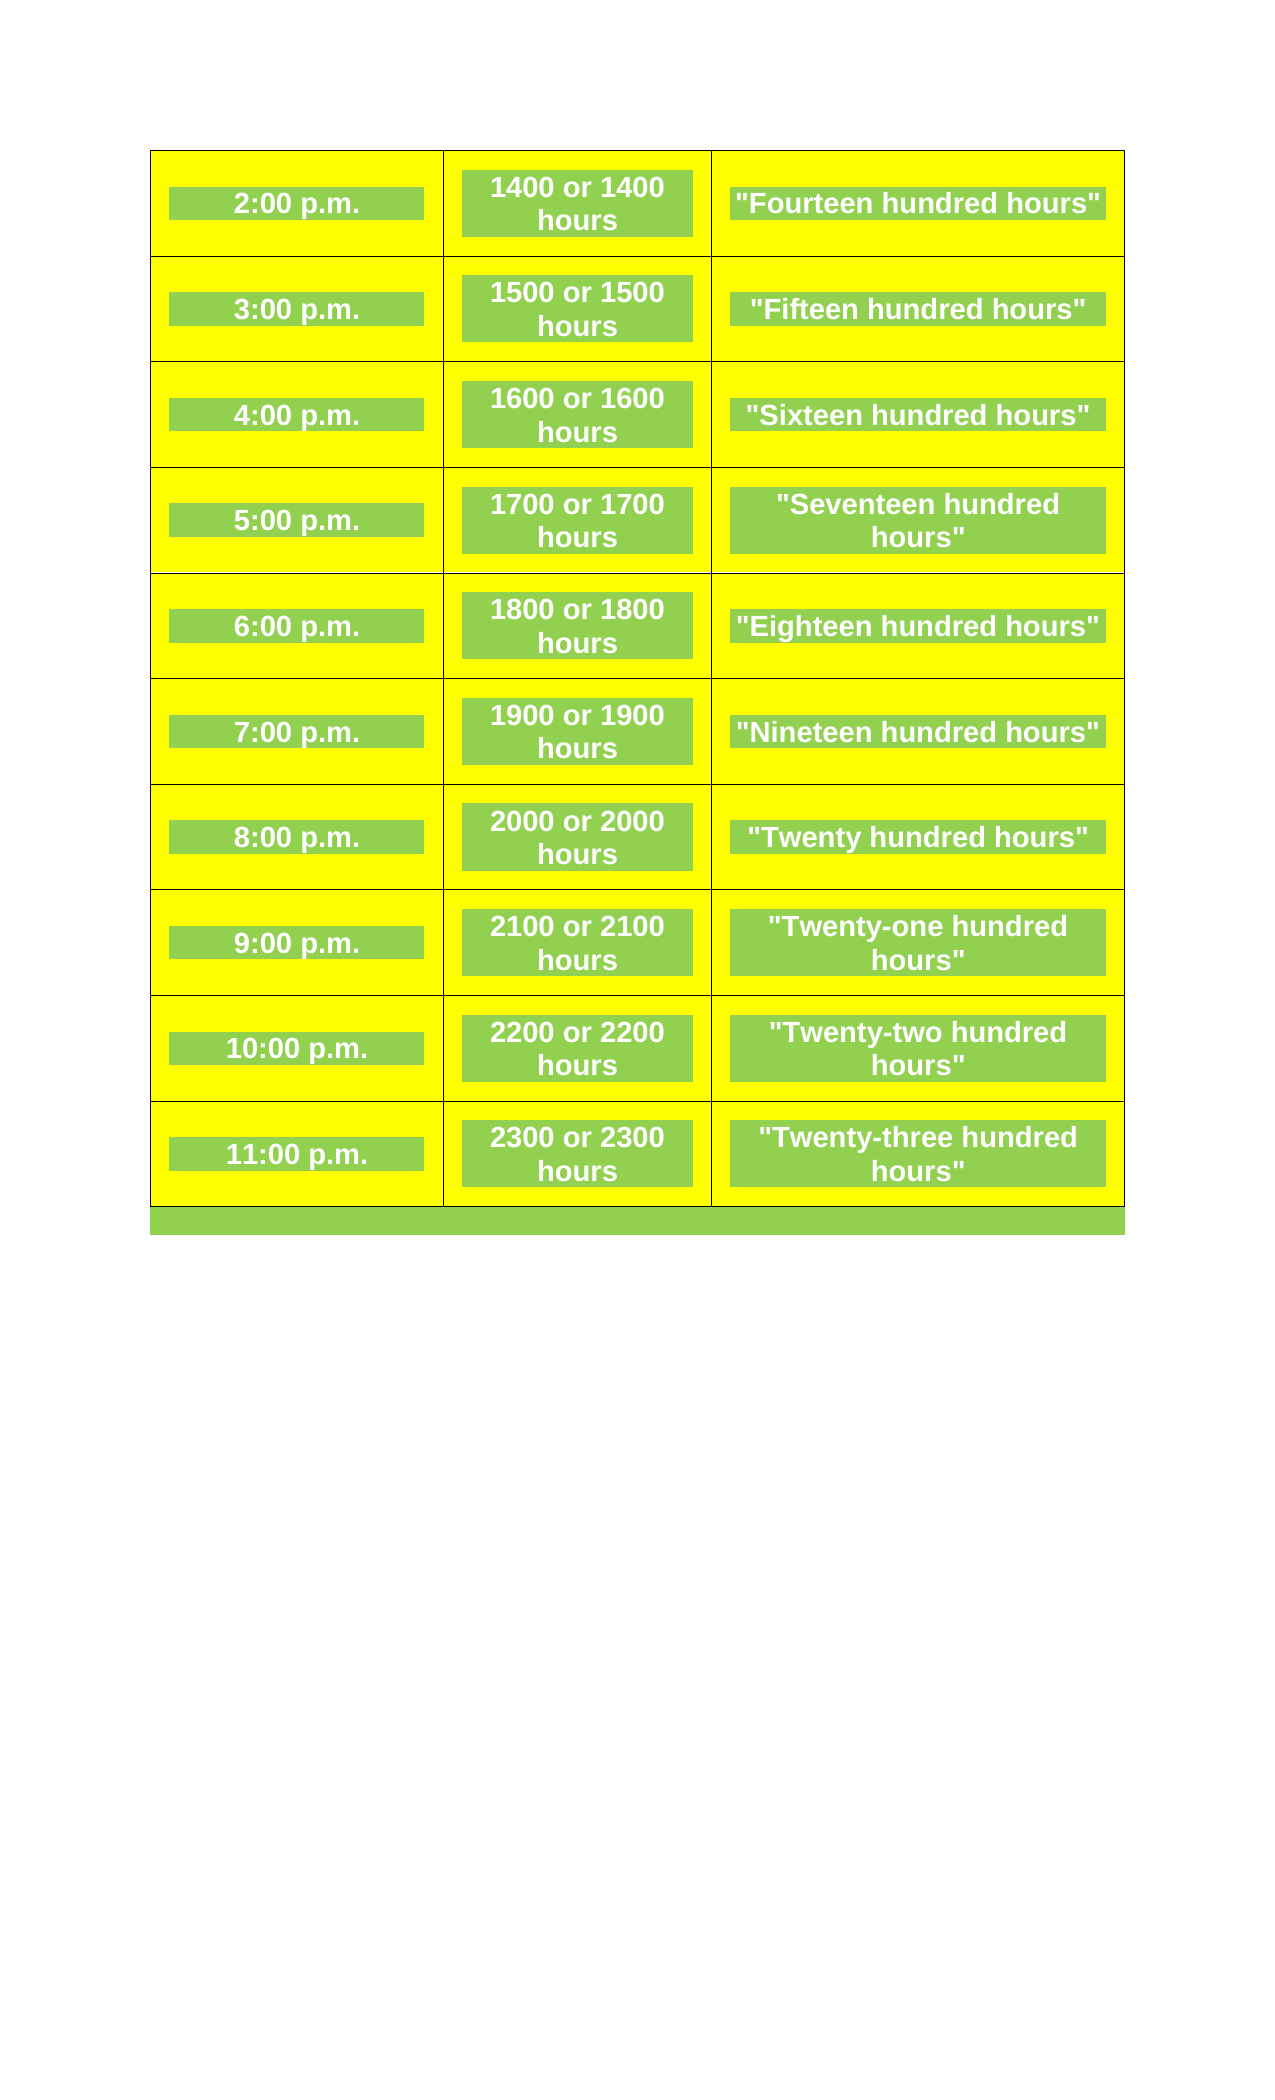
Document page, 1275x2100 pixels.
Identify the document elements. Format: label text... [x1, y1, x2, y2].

table_cell 2300 or 2300 hours [444, 1102, 711, 1206]
table_cell "Seventeen hundred hours" [712, 468, 1124, 572]
table_cell 11:00 p.m. [151, 1102, 443, 1206]
table_cell 10:00 p.m. [151, 996, 443, 1101]
table_cell 6:00 p.m. [151, 574, 443, 678]
table_cell "Sixteen hundred hours" [712, 362, 1124, 467]
table_cell 2:00 p.m. [151, 151, 443, 256]
table_cell 1900 or 1900 hours [444, 679, 711, 784]
table_cell "Nineteen hundred hours" [712, 679, 1124, 784]
table_cell 1700 or 1700 hours [444, 468, 711, 572]
table_cell "Eighteen hundred hours" [712, 574, 1124, 678]
table_cell 2000 or 2000 hours [444, 785, 711, 889]
table_cell "Twenty-one hundred hours" [712, 890, 1124, 995]
table_cell 8:00 p.m. [151, 785, 443, 889]
table_cell 1600 or 1600 hours [444, 362, 711, 467]
table_cell "Twenty-three hundred hours" [712, 1102, 1124, 1206]
table_cell 1800 or 1800 hours [444, 574, 711, 678]
table_cell 2100 or 2100 hours [444, 890, 711, 995]
table_cell "Fourteen hundred hours" [712, 151, 1124, 256]
table_cell 3:00 p.m. [151, 257, 443, 361]
table_cell 2200 or 2200 hours [444, 996, 711, 1101]
table_cell 5:00 p.m. [151, 468, 443, 572]
table_cell "Twenty-two hundred hours" [712, 996, 1124, 1101]
table_cell 9:00 p.m. [151, 890, 443, 995]
table_cell "Twenty hundred hours" [712, 785, 1124, 889]
table_cell 7:00 p.m. [151, 679, 443, 784]
table_cell 1400 or 1400 hours [444, 151, 711, 256]
table_cell 4:00 p.m. [151, 362, 443, 467]
table_cell "Fifteen hundred hours" [712, 257, 1124, 361]
table_cell 1500 or 1500 hours [444, 257, 711, 361]
